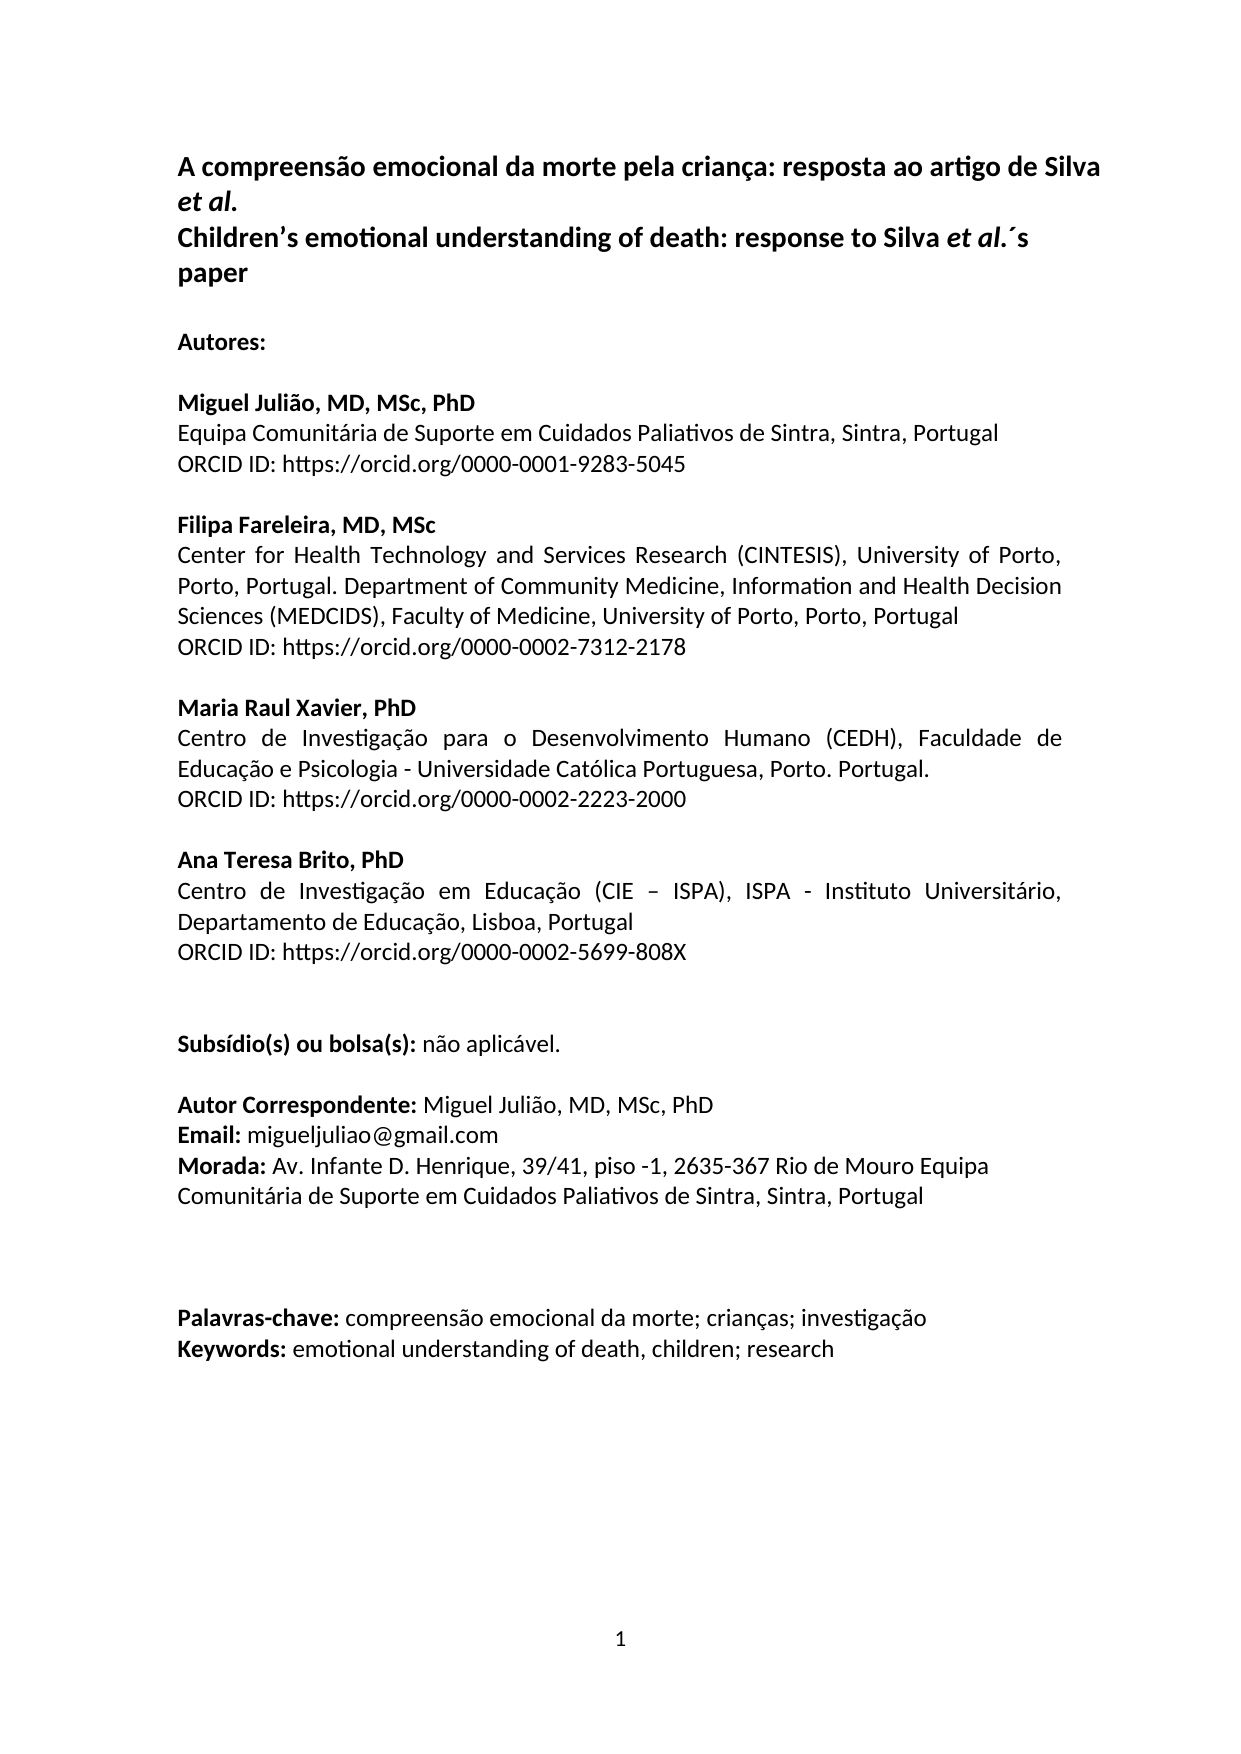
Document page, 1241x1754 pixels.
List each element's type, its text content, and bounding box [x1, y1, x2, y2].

text ORCID ID: https://orcid.org/0000-0002-2223-2000 [177, 783, 1063, 814]
text Equipa Comunitária de Suporte em Cuidados Paliativos de Sintra, Sintra, Portugal [177, 417, 1063, 448]
text ORCID ID: https://orcid.org/0000-0002-5699-808X [177, 936, 1063, 967]
text Email: migueljuliao@gmail.com [177, 1119, 1063, 1150]
text Autores: [177, 326, 1122, 356]
text Centro de Investigação em Educação (CIE – ISPA), ISPA - Instituto Universitário, Departamento de Educação, Lisboa, Portugal [177, 875, 1063, 936]
text ORCID ID: https://orcid.org/0000-0001-9283-5045 [177, 448, 1063, 478]
text Centro de Investigação para o Desenvolvimento Humano (CEDH), Faculdade de Educação e Psicologia - Universidade Católica Portuguesa, Porto. Portugal. [177, 722, 1063, 783]
text Filipa Fareleira, MD, MSc [177, 509, 1063, 539]
text Keywords: emotional understanding of death, children; research [177, 1333, 1063, 1363]
text Miguel Julião, MD, MSc, PhD [177, 387, 1063, 417]
text Autor Correspondente: Miguel Julião, MD, MSc, PhD [177, 1089, 1063, 1119]
text Center for Health Technology and Services Research (CINTESIS), University of Porto, Porto, Portugal. Department of Community Medicine, Information and Health Decision Sciences (MEDCIDS), Faculty of Medicine, University of Porto, Porto, Portugal [177, 539, 1063, 631]
text Ana Teresa Brito, PhD [177, 844, 1063, 875]
text Palavras-chave: compreensão emocional da morte; crianças; investigação [177, 1302, 1063, 1333]
text Morada: Av. Infante D. Henrique, 39/41, piso -1, 2635-367 Rio de Mouro Equipa Comunitária de Suporte em Cuidados Paliativos de Sintra, Sintra, Portugal [177, 1150, 1063, 1211]
text A compreensão emocional da morte pela criança: resposta ao artigo de Silva et al. [177, 148, 1107, 219]
text Children’s emotional understanding of death: response to Silva et al.´s paper [177, 219, 1063, 290]
text ORCID ID: https://orcid.org/0000-0002-7312-2178 [177, 631, 1063, 661]
text Subsídio(s) ou bolsa(s): não aplicável. [177, 1028, 1063, 1058]
text Maria Raul Xavier, PhD [177, 692, 1063, 722]
